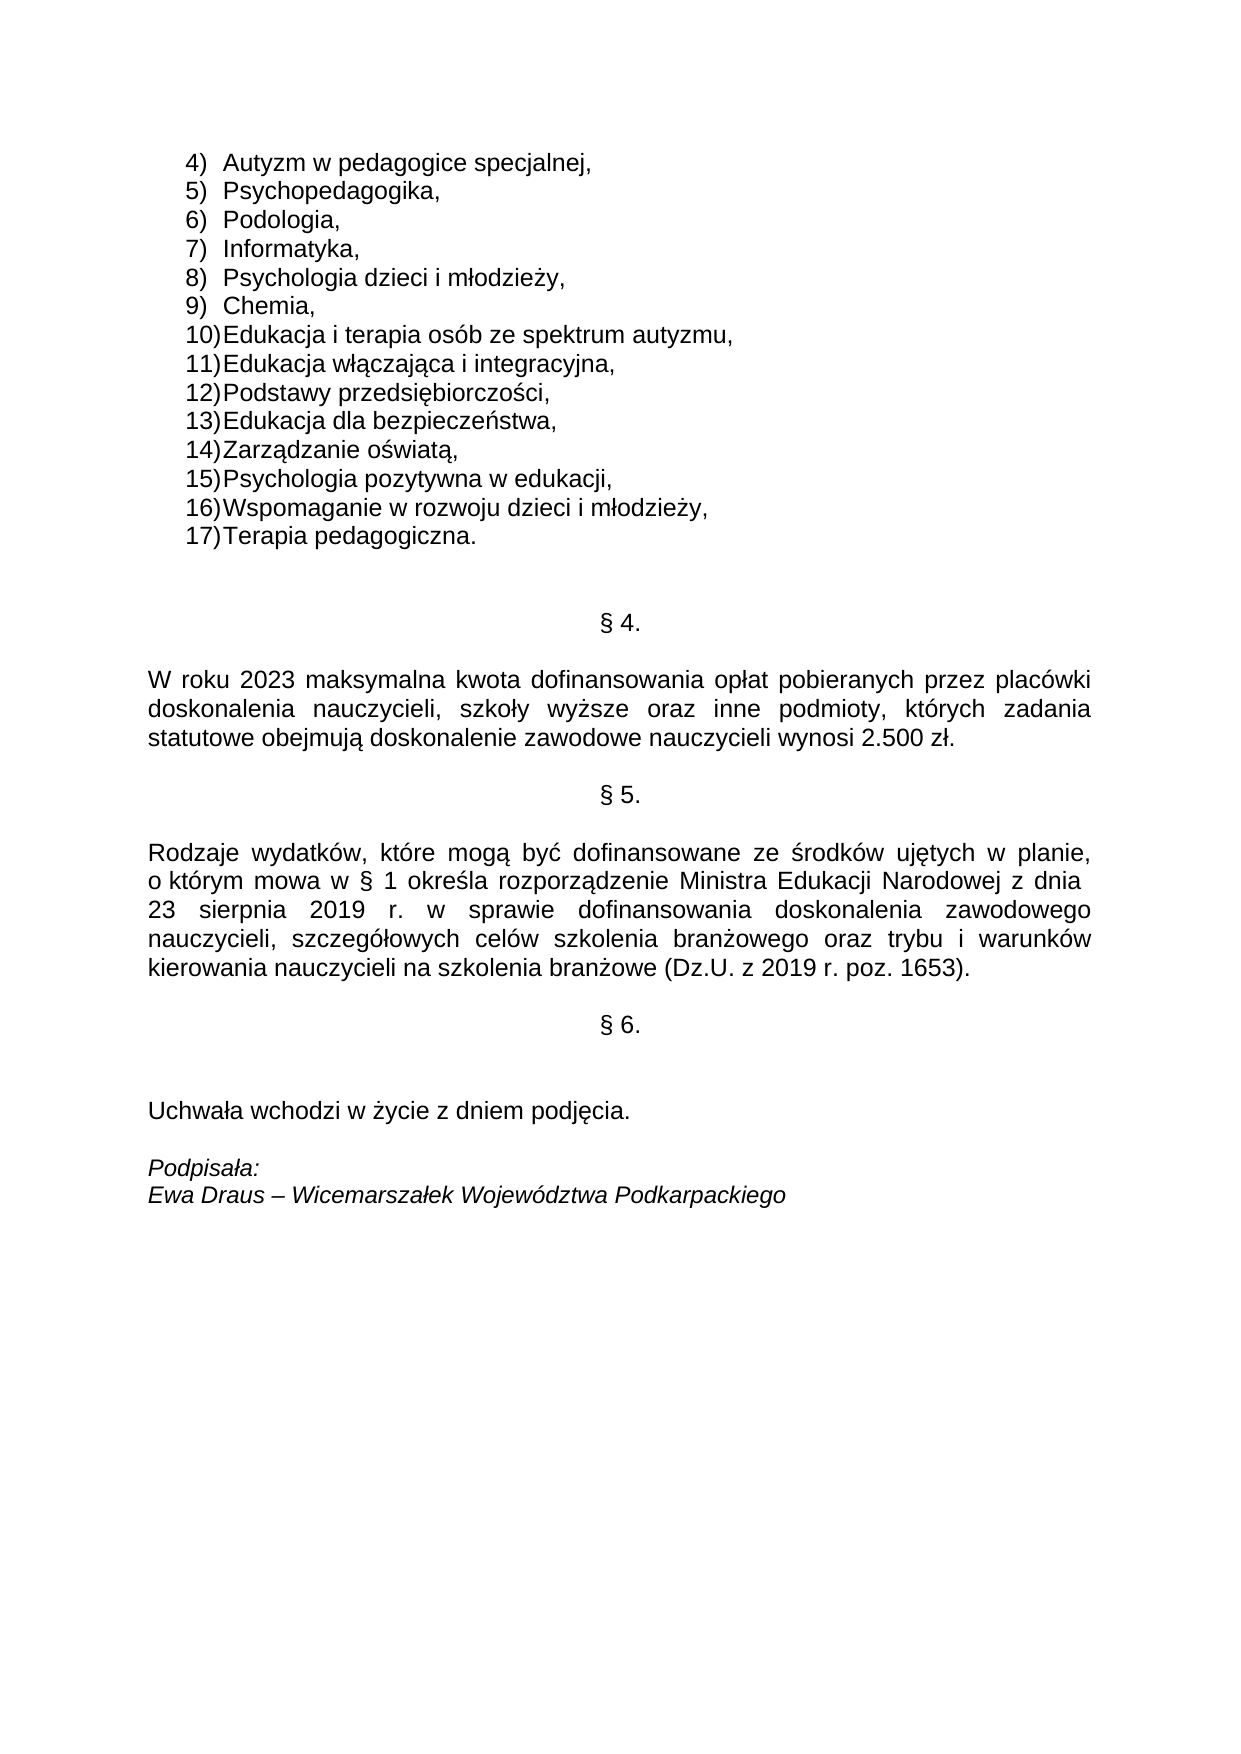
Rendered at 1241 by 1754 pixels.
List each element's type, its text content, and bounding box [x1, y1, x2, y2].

list Edukacja i terapia osób ze spektrum autyzmu, [185, 320, 1093, 349]
text § 4. [148, 608, 1093, 636]
text Rodzaje wydatków, które mogą być dofinansowane ze środków ujętych w planie, o którym mowa w § 1 określa rozporządzenie Ministra Edukacji Narodowej z dnia 23 sierpnia 2019 r. w sprawie dofinansowania doskonalenia zawodowego nauczycieli, szczegółowych celów szkolenia branżowego oraz trybu i warunków kierowania nauczycieli na szkolenia branżowe (Dz.U. z 2019 r. poz. 1653). [148, 838, 1093, 981]
text Ewa Draus – Wicemarszałek Województwa Podkarpackiego [148, 1181, 1093, 1209]
list Psychopedagogika, [185, 176, 1093, 205]
list Chemia, [185, 291, 1093, 320]
list Psychologia dzieci i młodzieży, [185, 263, 1093, 291]
list Informatyka, [185, 234, 1093, 263]
list Psychologia pozytywna w edukacji, [185, 464, 1093, 493]
list Wspomaganie w rozwoju dzieci i młodzieży, [185, 493, 1093, 521]
list Edukacja włączająca i integracyjna, [185, 349, 1093, 378]
list Edukacja dla bezpieczeństwa, [185, 406, 1093, 435]
list Podstawy przedsiębiorczości, [185, 378, 1093, 406]
text Uchwała wchodzi w życie z dniem podjęcia. [148, 1096, 1093, 1125]
list W roku 2023 maksymalna kwota dofinansowania opłat pobieranych przez placówki doskonalenia nauczycieli, szkoły wyższe oraz inne podmioty, których zadania statutowe obejmują doskonalenie zawodowe nauczycieli wynosi 2.500 zł. [148, 665, 1093, 751]
text Podpisała: [148, 1154, 1093, 1181]
list Terapia pedagogiczna. [185, 521, 1093, 550]
list Podologia, [185, 205, 1093, 234]
text § 5. [148, 780, 1093, 809]
list Autyzm w pedagogice specjalnej, [185, 148, 1093, 176]
text § 6. [148, 1010, 1093, 1039]
list Zarządzanie oświatą, [185, 435, 1093, 464]
